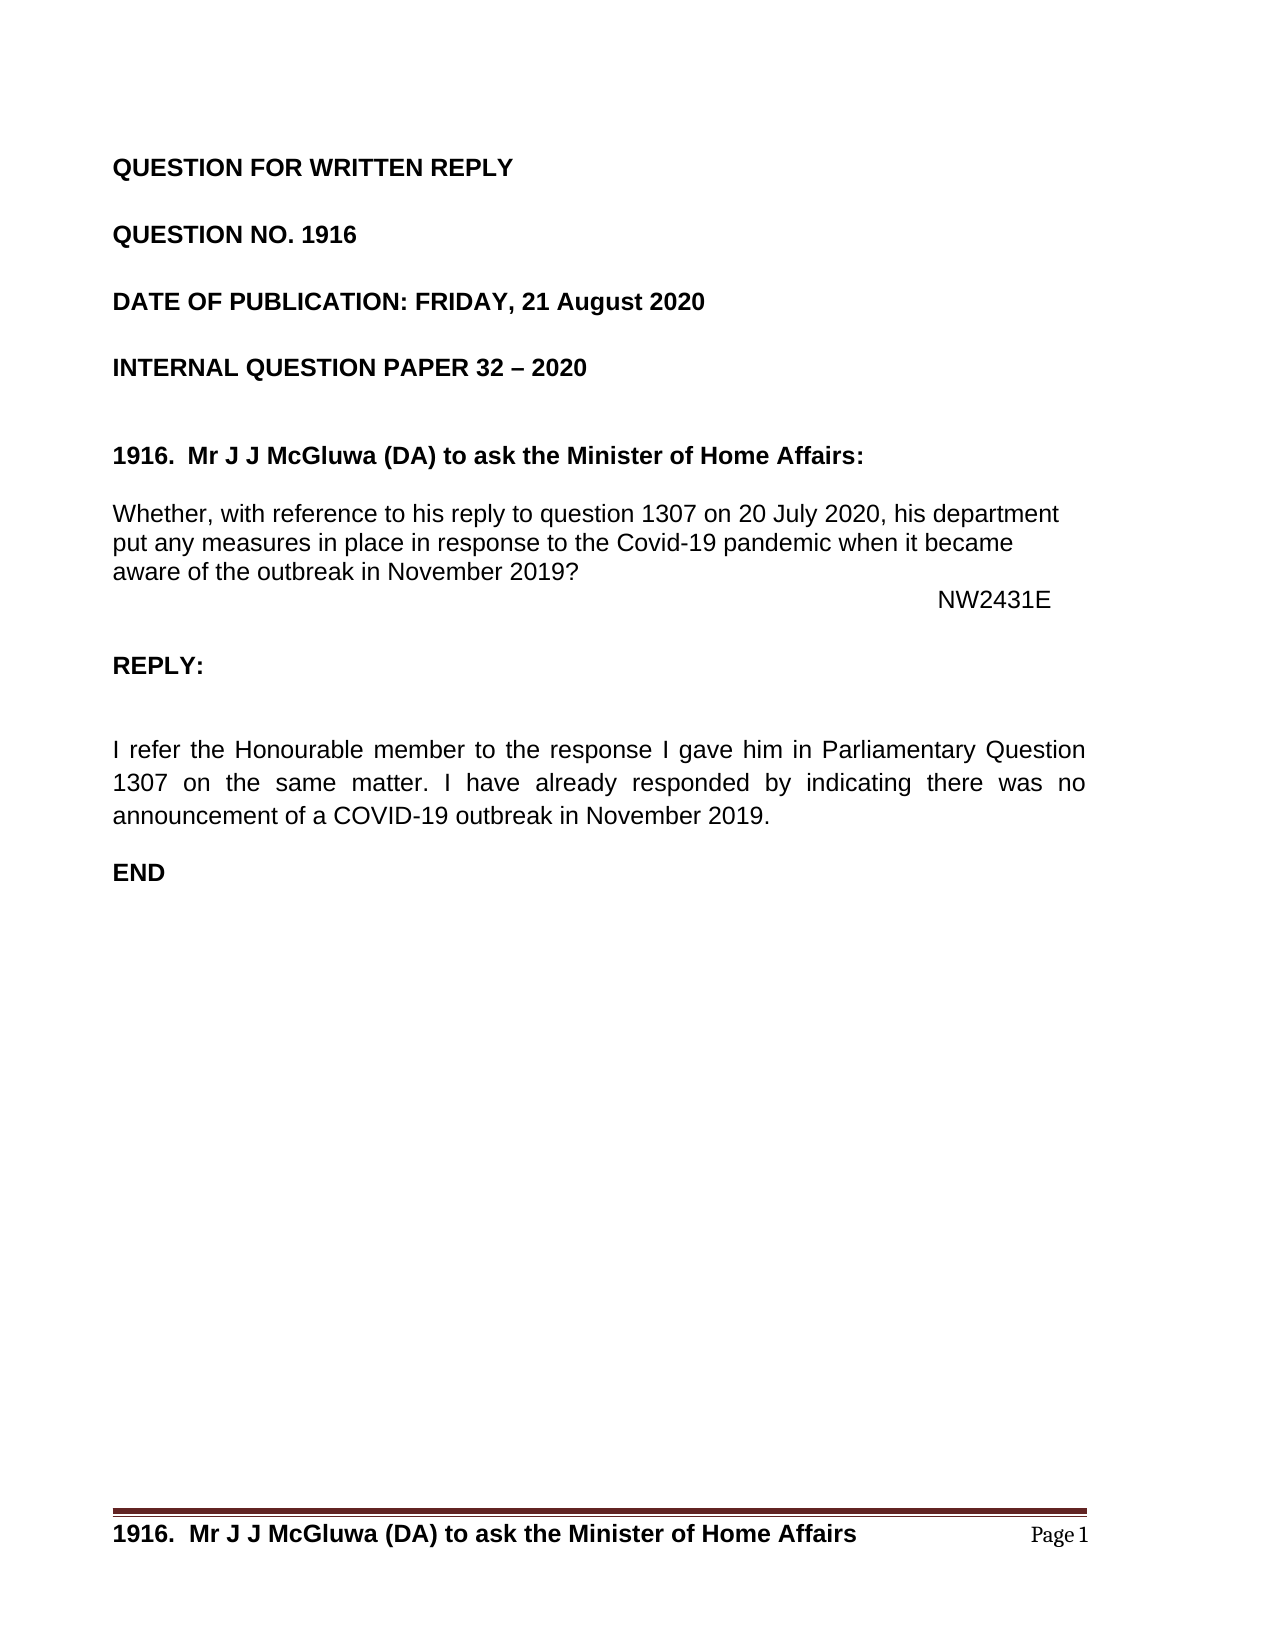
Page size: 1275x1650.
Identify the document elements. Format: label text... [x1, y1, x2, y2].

text I refer the Honourable member to the response I gave him in Parliamentary Question 1307 on the same matter. I have already responded by indicating there was no announcement of a COVID-19 outbreak in November 2019. [112, 735, 1087, 829]
text QUESTION NO. 1916 [112, 217, 1087, 250]
text DATE OF PUBLICATION: FRIDAY, 21 August 2020 [112, 283, 1087, 317]
text REPLY: [112, 647, 1087, 681]
text QUESTION FOR WRITTEN REPLY [112, 150, 1087, 183]
text Whether, with reference to his reply to question 1307 on 20 July 2020, his department put any measures in place in response to the Covid-19 pandemic when it became aware of the outbreak in November 2019? NW2431E [112, 499, 1087, 614]
text END [112, 854, 1087, 888]
text INTERNAL QUESTION PAPER 32 – 2020 [112, 350, 1087, 383]
text 1916. Mr J J McGluwa (DA) to ask the Minister of Home Affairs: [112, 441, 1087, 470]
